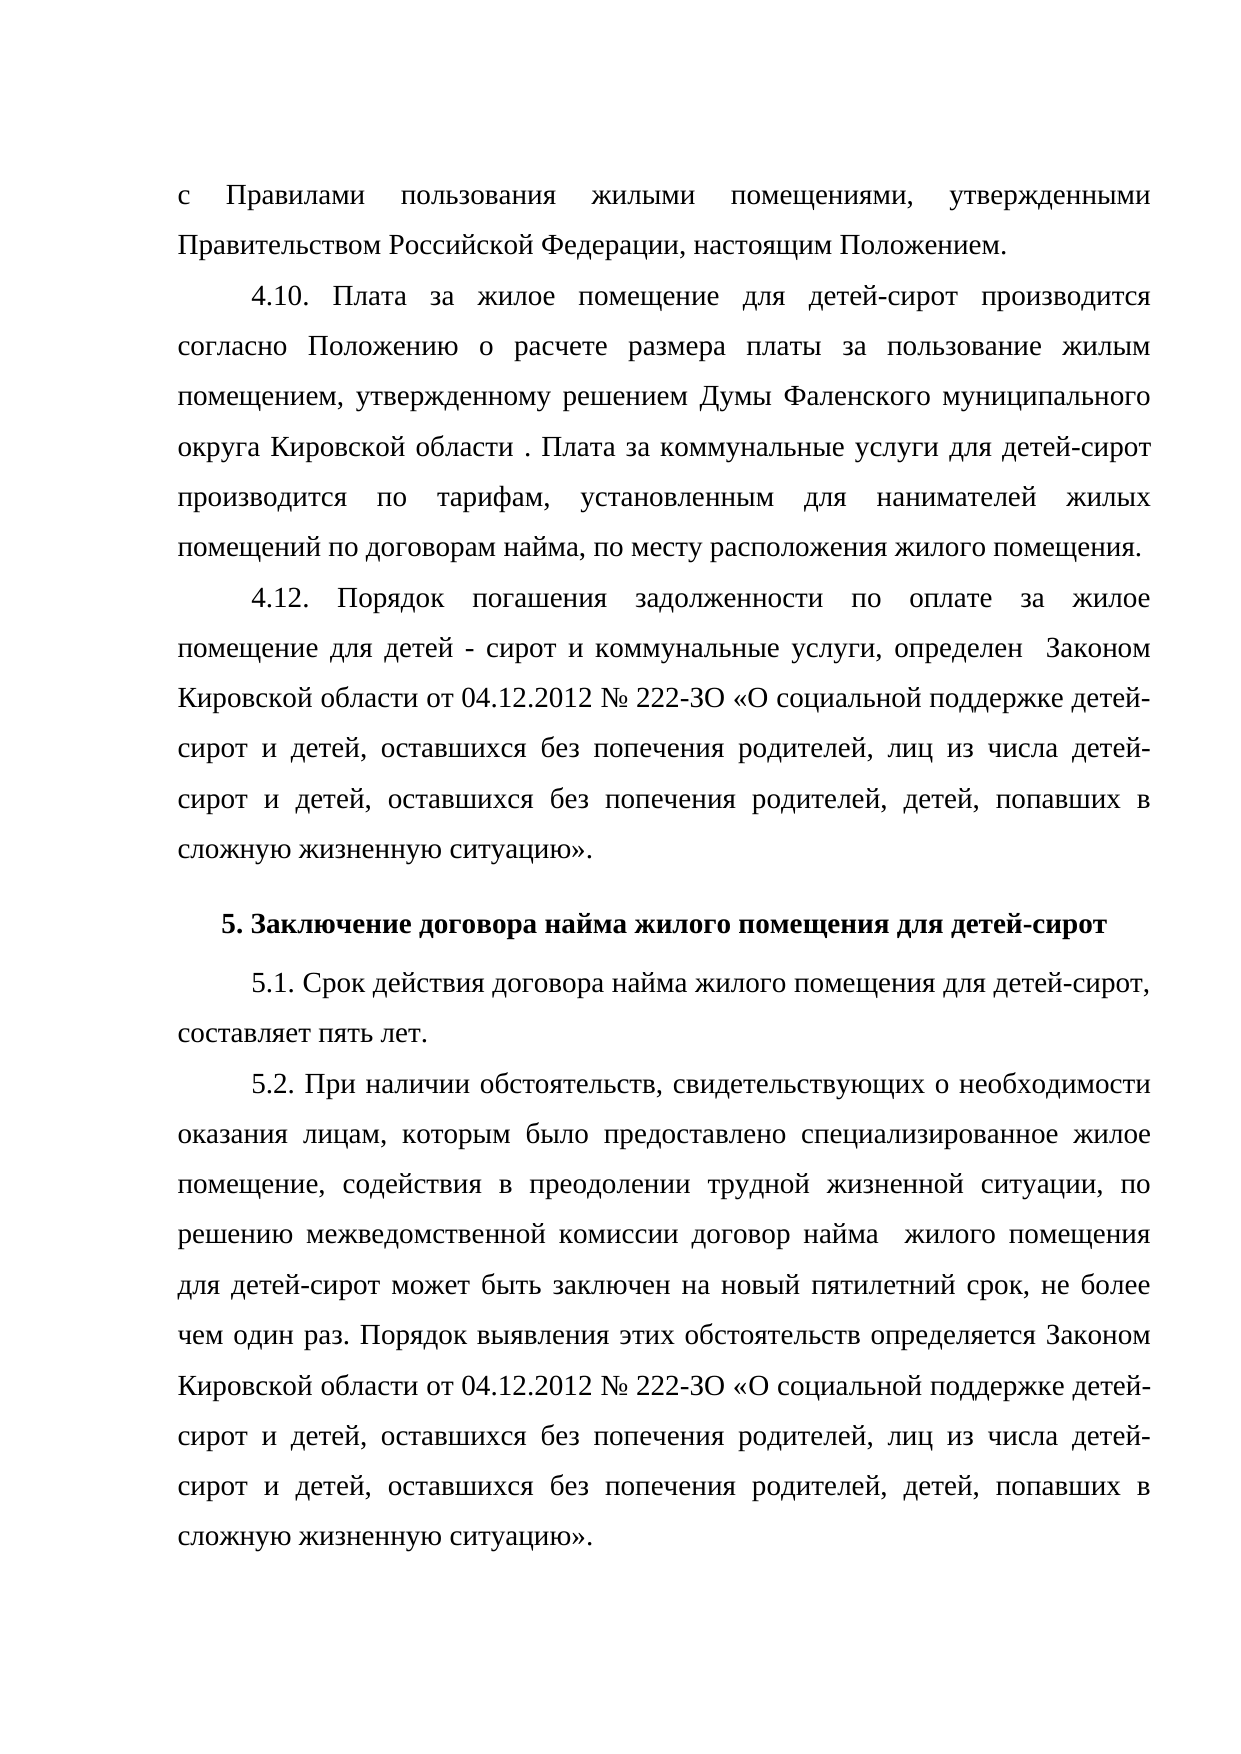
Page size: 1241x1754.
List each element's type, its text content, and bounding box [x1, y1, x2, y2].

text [177, 177, 1152, 261]
text 5.1. Срок действия договора найма жилого помещения для детей-сирот, составляет пять лет. [177, 965, 1152, 1049]
text 4.10. Плата за жилое помещение для детей-сирот производится согласно Положению о расчете размера платы за пользование жилым помещением, утвержденному решением Думы Фаленского муниципального округа Кировской области . Плата за коммунальные услуги для детей-сирот производится по тарифам, установленным для нанимателей жилых помещений по договорам найма, по месту расположения жилого помещения. [177, 278, 1152, 563]
text 4.12. Порядок погашения задолженности по оплате за жилое помещение для детей - сирот и коммунальные услуги, определен Законом Кировской области от 04.12.2012 № 222-ЗО «О социальной поддержке детей-сирот и детей, оставшихся без попечения родителей, лиц из числа детей-сирот и детей, оставшихся без попечения родителей, детей, попавших в сложную жизненную ситуацию». [177, 580, 1152, 865]
text 5. Заключение договора найма жилого помещения для детей-сирот [177, 907, 1152, 940]
text 5.2. При наличии обстоятельств, свидетельствующих о необходимости оказания лицам, которым было предоставлено специализированное жилое помещение, содействия в преодолении трудной жизненной ситуации, по решению межведомственной комиссии договор найма жилого помещения для детей-сирот может быть заключен на новый пятилетний срок, не более чем один раз. Порядок выявления этих обстоятельств определяется Законом Кировской области от 04.12.2012 № 222-ЗО «О социальной поддержке детей-сирот и детей, оставшихся без попечения родителей, лиц из числа детей-сирот и детей, оставшихся без попечения родителей, детей, попавших в сложную жизненную ситуацию». [177, 1066, 1152, 1552]
